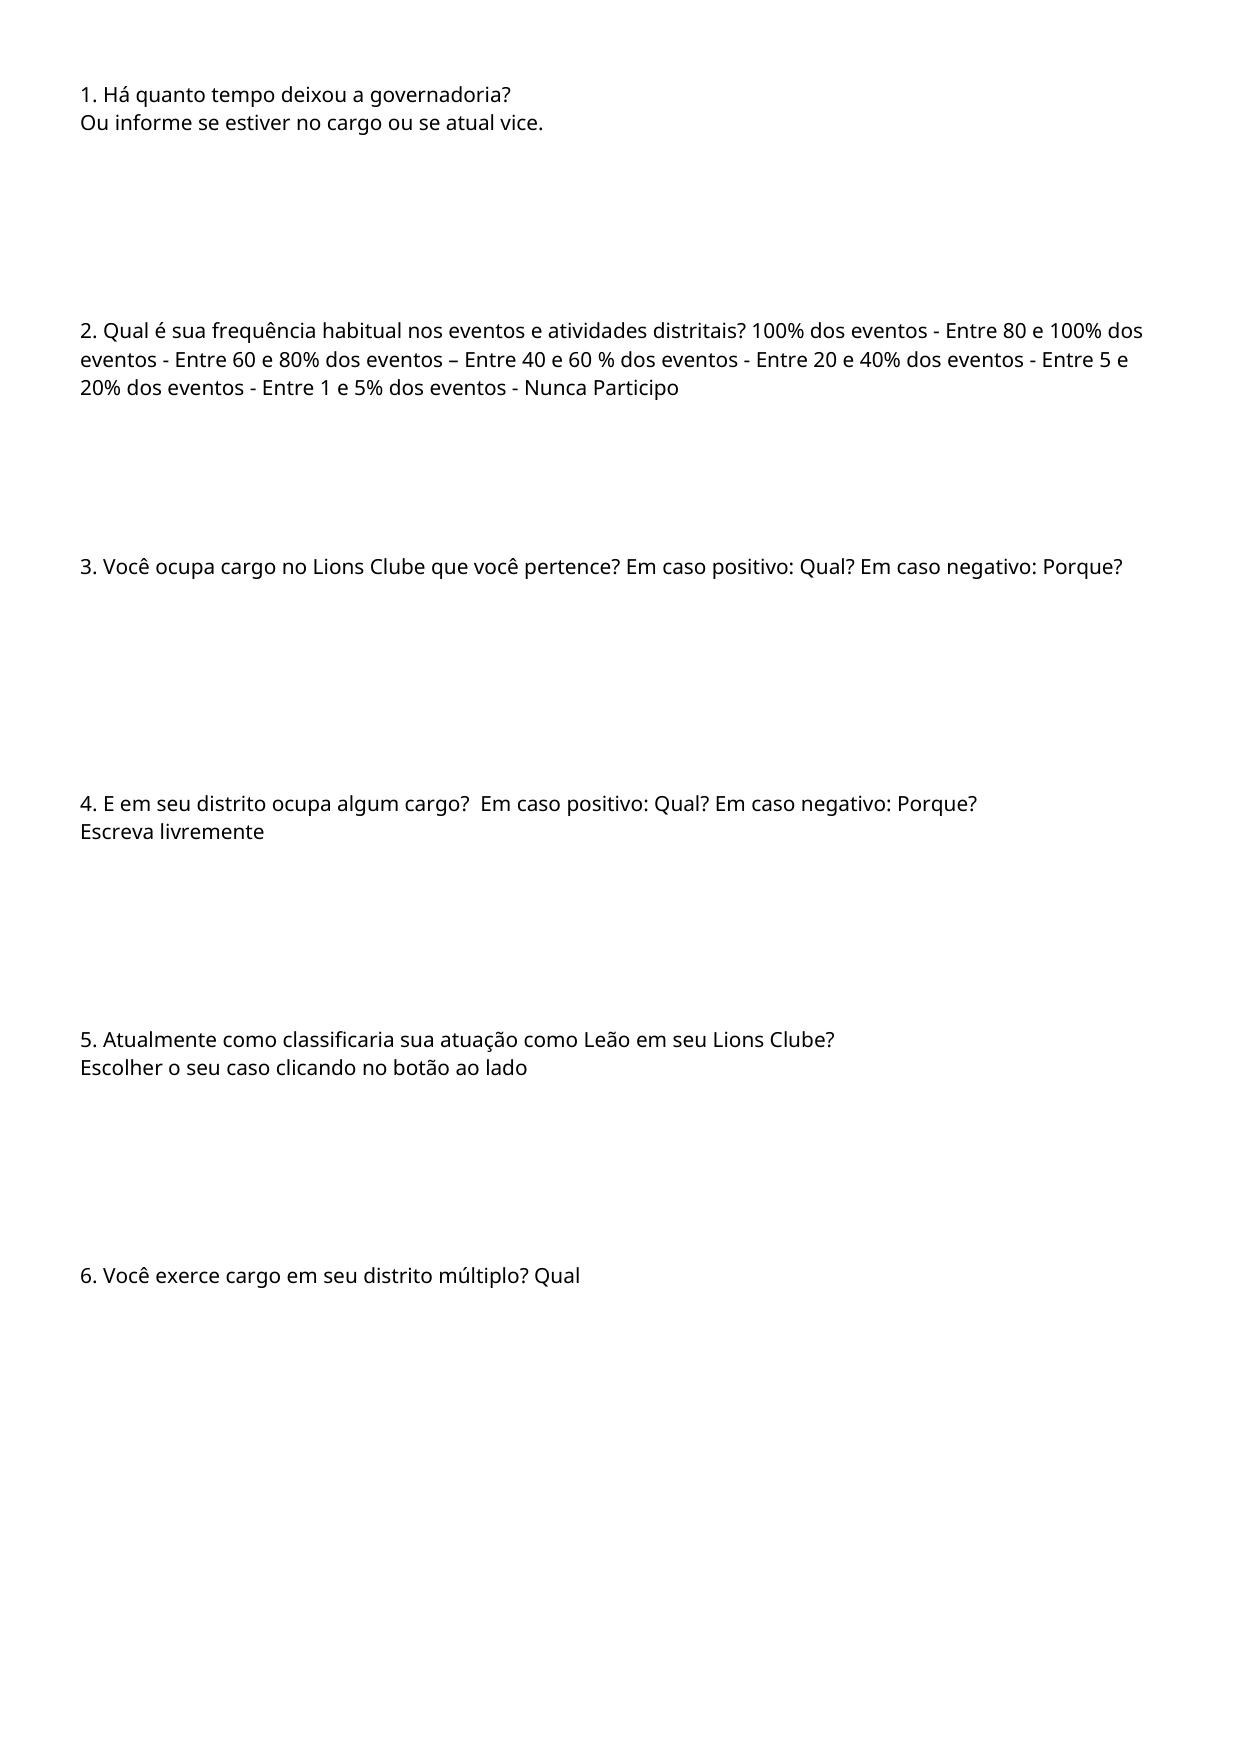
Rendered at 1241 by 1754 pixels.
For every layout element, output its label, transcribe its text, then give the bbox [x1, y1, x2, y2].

table_cell 5. Atualmente como classificaria sua atuação como Leão em seu Lions Clube? Escolher o seu caso clicando no botão ao lado [75, 1020, 1168, 1256]
table_cell 6. Você exerce cargo em seu distrito múltiplo? Qual [75, 1256, 1168, 1492]
table_cell 4. E em seu distrito ocupa algum cargo? Em caso positivo: Qual? Em caso negativo: Porque? Escreva livremente [75, 784, 1168, 1020]
table_cell 1. Há quanto tempo deixou a governadoria? Ou informe se estiver no cargo ou se atual vice. [75, 75, 1168, 311]
table_cell 2. Qual é sua frequência habitual nos eventos e atividades distritais? 100% dos eventos - Entre 80 e 100% dos eventos - Entre 60 e 80% dos eventos – Entre 40 e 60 % dos eventos - Entre 20 e 40% dos eventos - Entre 5 e 20% dos eventos - Entre 1 e 5% dos eventos - Nunca Participo [75, 311, 1168, 547]
table_cell 3. Você ocupa cargo no Lions Clube que você pertence? Em caso positivo: Qual? Em caso negativo: Porque? [75, 548, 1168, 784]
